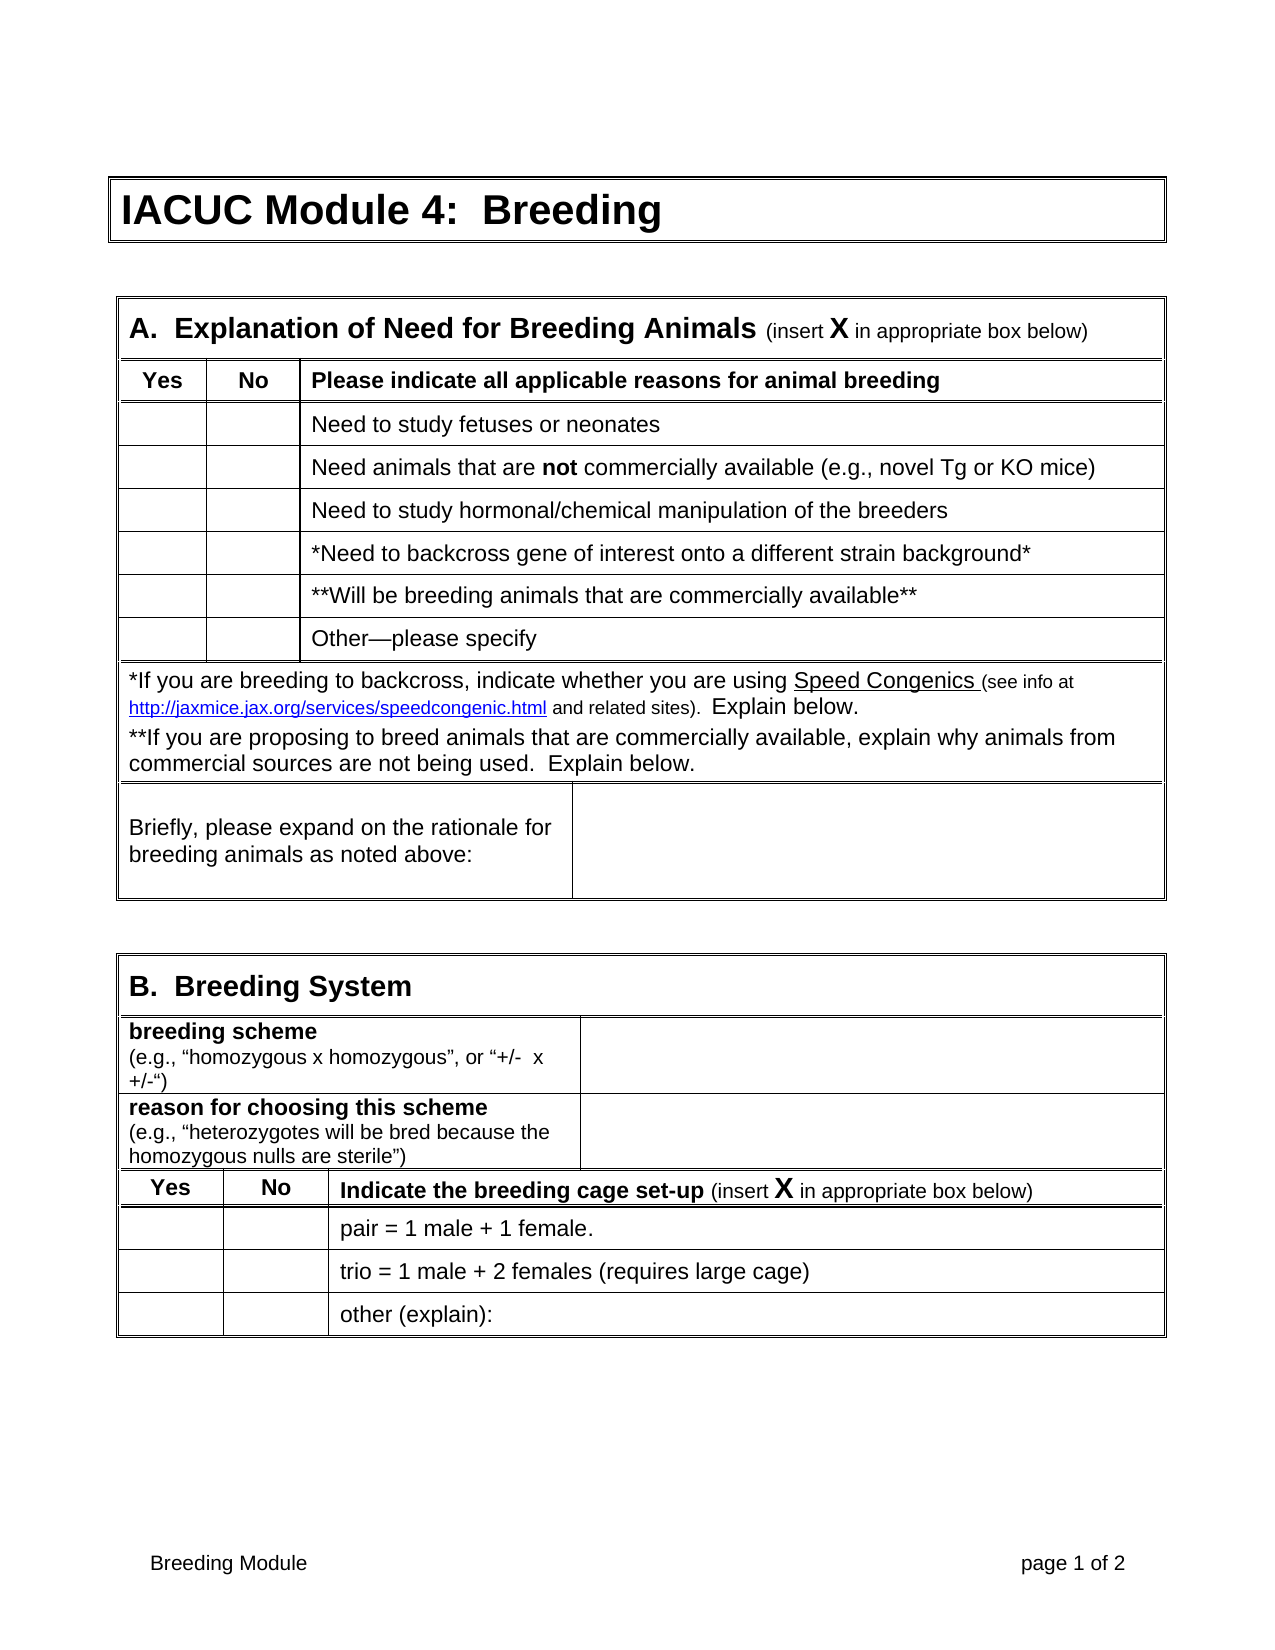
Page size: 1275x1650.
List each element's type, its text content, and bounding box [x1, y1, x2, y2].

table_cell *Need to backcross gene of interest onto a different strain background* [301, 532, 1164, 574]
table_cell breeding scheme (e.g., “homozygous x homozygous”, or “+/- x +/-“) [118, 1015, 580, 1092]
table_cell [224, 1208, 328, 1249]
table_cell [119, 575, 206, 617]
table_cell [207, 618, 299, 659]
table_cell [207, 446, 299, 488]
table_cell [207, 403, 299, 445]
table_cell [119, 446, 206, 488]
table_cell [207, 532, 299, 574]
table_cell Need animals that are not commercially available (e.g., novel Tg or KO mice) [301, 446, 1164, 488]
table_cell [207, 489, 299, 531]
table_cell [581, 1094, 1164, 1168]
table_cell No [224, 1171, 328, 1204]
table_cell [119, 1293, 223, 1335]
table_cell Indicate the breeding cage set-up (insert X in appropriate box below) [329, 1168, 1164, 1204]
table_cell reason for choosing this scheme (e.g., “heterozygotes will be bred because the homozygous nulls are sterile”) [119, 1094, 580, 1168]
table_header B. Breeding System [119, 956, 1164, 1015]
table_cell other (explain): [329, 1293, 1164, 1335]
table_cell [581, 1015, 1166, 1092]
table_cell Yes [119, 1168, 223, 1204]
table_cell Need to study hormonal/chemical manipulation of the breeders [301, 489, 1164, 531]
table_cell [224, 1293, 328, 1335]
table_header IACUC Module 4: Breeding [111, 180, 1164, 240]
table_cell pair = 1 male + 1 female. [329, 1204, 1166, 1249]
table_cell Need to study fetuses or neonates [301, 400, 1166, 445]
table_cell *If you are breeding to backcross, indicate whether you are using Speed Congenics (see info at http://jaxmice.jax.org/services/speedcongenic.html and related sites). Explain below. **If you are proposing to breed animals that are commercially available, explain why animals from commercial sources are not being used. Explain below. [119, 660, 1164, 781]
table_cell [224, 1250, 328, 1292]
table_cell [118, 400, 206, 445]
table_cell [119, 1250, 223, 1292]
table_cell No [207, 361, 299, 400]
table_cell [207, 575, 299, 617]
table_cell [119, 532, 206, 574]
table_cell Briefly, please expand on the rationale for breeding animals as noted above: [119, 781, 572, 897]
table_header A. Explanation of Need for Breeding Animals (insert X in appropriate box below) [119, 299, 1164, 357]
table_cell [119, 618, 206, 659]
table_cell Yes [119, 358, 206, 400]
table_cell [118, 1204, 223, 1249]
table_cell [119, 489, 206, 531]
table_cell Other—please specify [301, 618, 1164, 659]
table_cell **Will be breeding animals that are commercially available** [301, 575, 1164, 617]
table_cell trio = 1 male + 2 females (requires large cage) [329, 1250, 1164, 1292]
table_cell [573, 781, 1164, 897]
table_cell Please indicate all applicable reasons for animal breeding [301, 358, 1164, 400]
